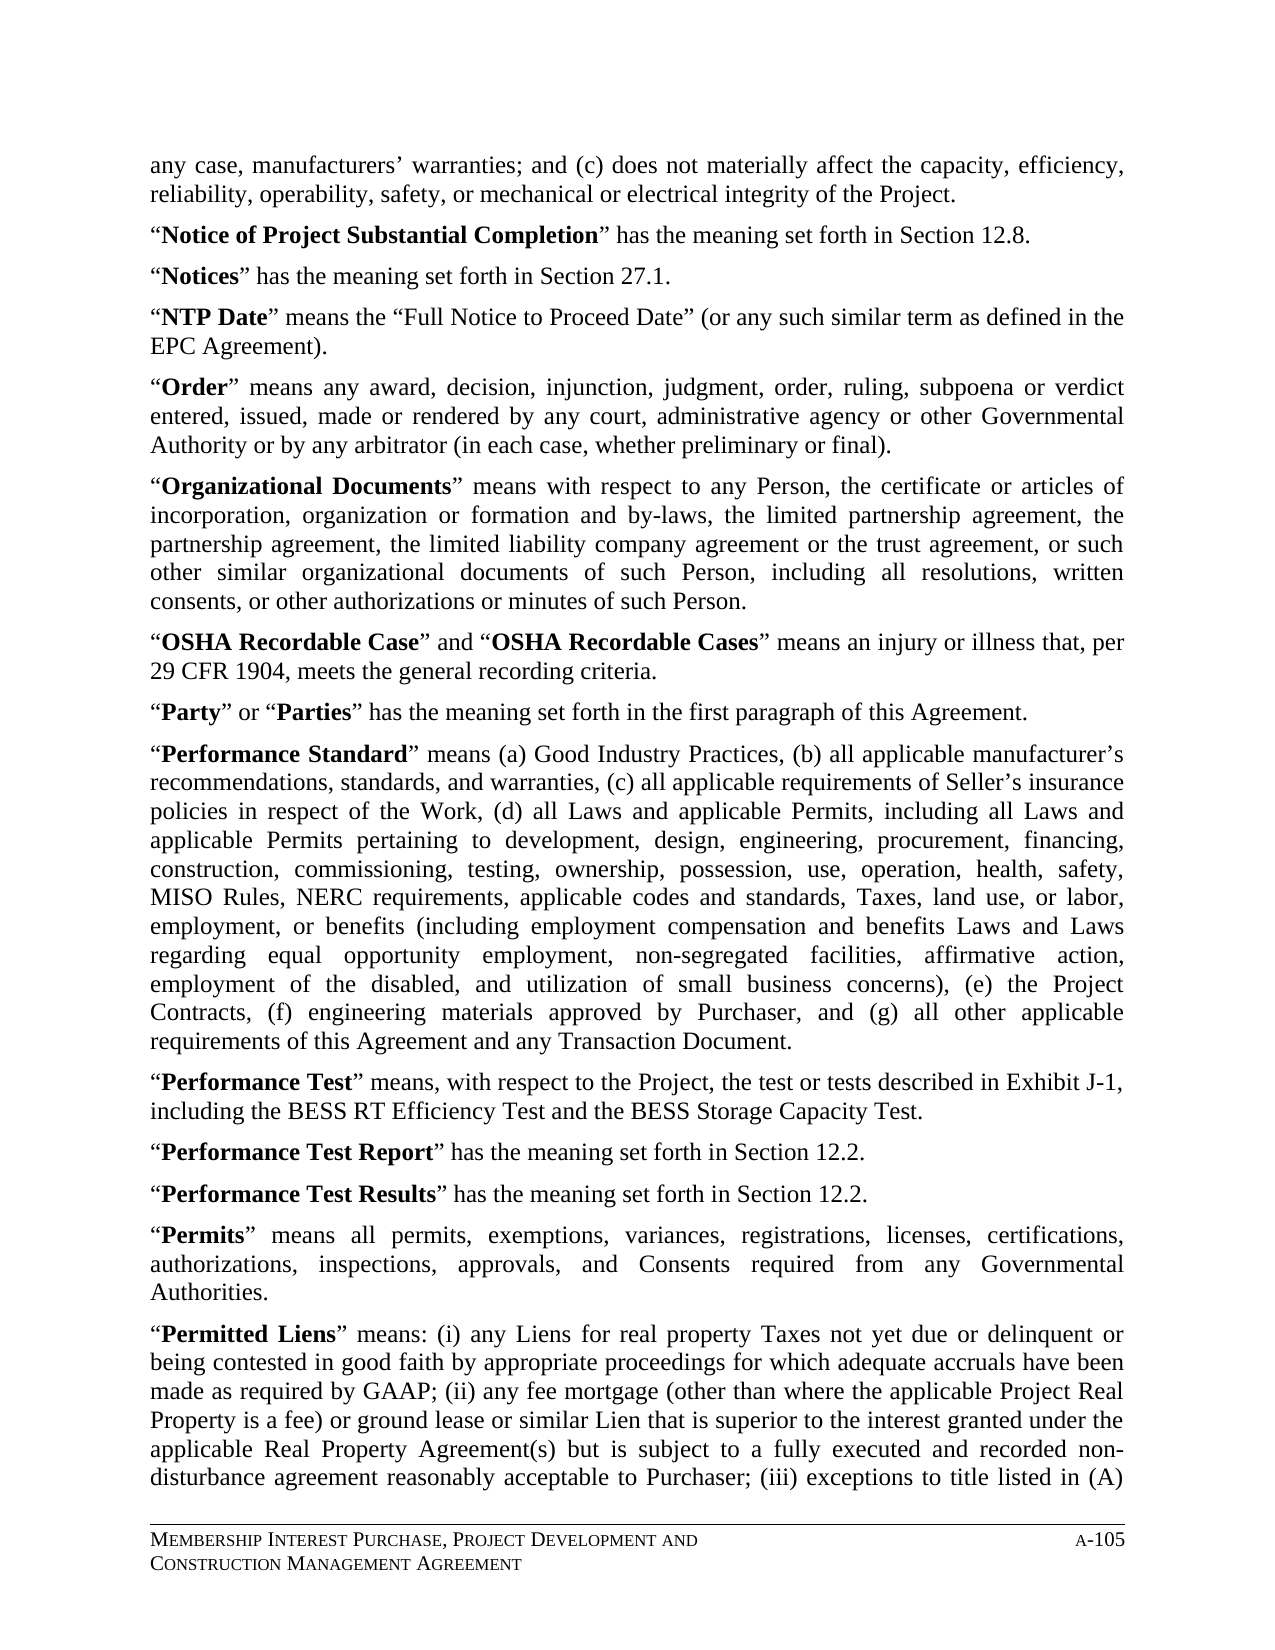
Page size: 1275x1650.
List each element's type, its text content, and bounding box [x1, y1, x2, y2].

text “Permits” means all permits, exemptions, variances, registrations, licenses, certifications, authorizations, inspections, approvals, and Consents required from any Governmental Authorities. [150, 1220, 1125, 1306]
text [150, 150, 1125, 207]
text “Order” means any award, decision, injunction, judgment, order, ruling, subpoena or verdict entered, issued, made or rendered by any court, administrative agency or other Governmental Authority or by any arbitrator (in each case, whether preliminary or final). [150, 372, 1125, 459]
text “OSHA Recordable Case” and “OSHA Recordable Cases” means an injury or illness that, per 29 CFR 1904, meets the general recording criteria. [150, 627, 1125, 685]
text “Performance Test” means, with respect to the Project, the test or tests described in Exhibit J-1, including the BESS RT Efficiency Test and the BESS Storage Capacity Test. [150, 1067, 1125, 1125]
text “Organizational Documents” means with respect to any Person, the certificate or articles of incorporation, organization or formation and by-laws, the limited partnership agreement, the partnership agreement, the limited liability company agreement or the trust agreement, or such other similar organizational documents of such Person, including all resolutions, written consents, or other authorizations or minutes of such Person. [150, 471, 1125, 615]
text “Party” or “Parties” has the meaning set forth in the first paragraph of this Agreement. [150, 697, 1125, 726]
text “Notice of Project Substantial Completion” has the meaning set forth in Section 12.8. [150, 220, 1125, 249]
text “NTP Date” means the “Full Notice to Proceed Date” (or any such similar term as defined in the EPC Agreement). [150, 302, 1125, 360]
text “Notices” has the meaning set forth in Section 27.1. [150, 261, 1125, 290]
text “Performance Test Results” has the meaning set forth in Section 12.2. [150, 1179, 1125, 1207]
text “Performance Standard” means (a) Good Industry Practices, (b) all applicable manufacturer’s recommendations, standards, and warranties, (c) all applicable requirements of Seller’s insurance policies in respect of the Work, (d) all Laws and applicable Permits, including all Laws and applicable Permits pertaining to development, design, engineering, procurement, financing, construction, commissioning, testing, ownership, possession, use, operation, health, safety, MISO Rules, NERC requirements, applicable codes and standards, Taxes, land use, or labor, employment, or benefits (including employment compensation and benefits Laws and Laws regarding equal opportunity employment, non-segregated facilities, affirmative action, employment of the disabled, and utilization of small business concerns), (e) the Project Contracts, (f) engineering materials approved by Purchaser, and (g) all other applicable requirements of this Agreement and any Transaction Document. [150, 739, 1125, 1055]
text “Performance Test Report” has the meaning set forth in Section 12.2. [150, 1137, 1125, 1166]
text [150, 1319, 1125, 1491]
